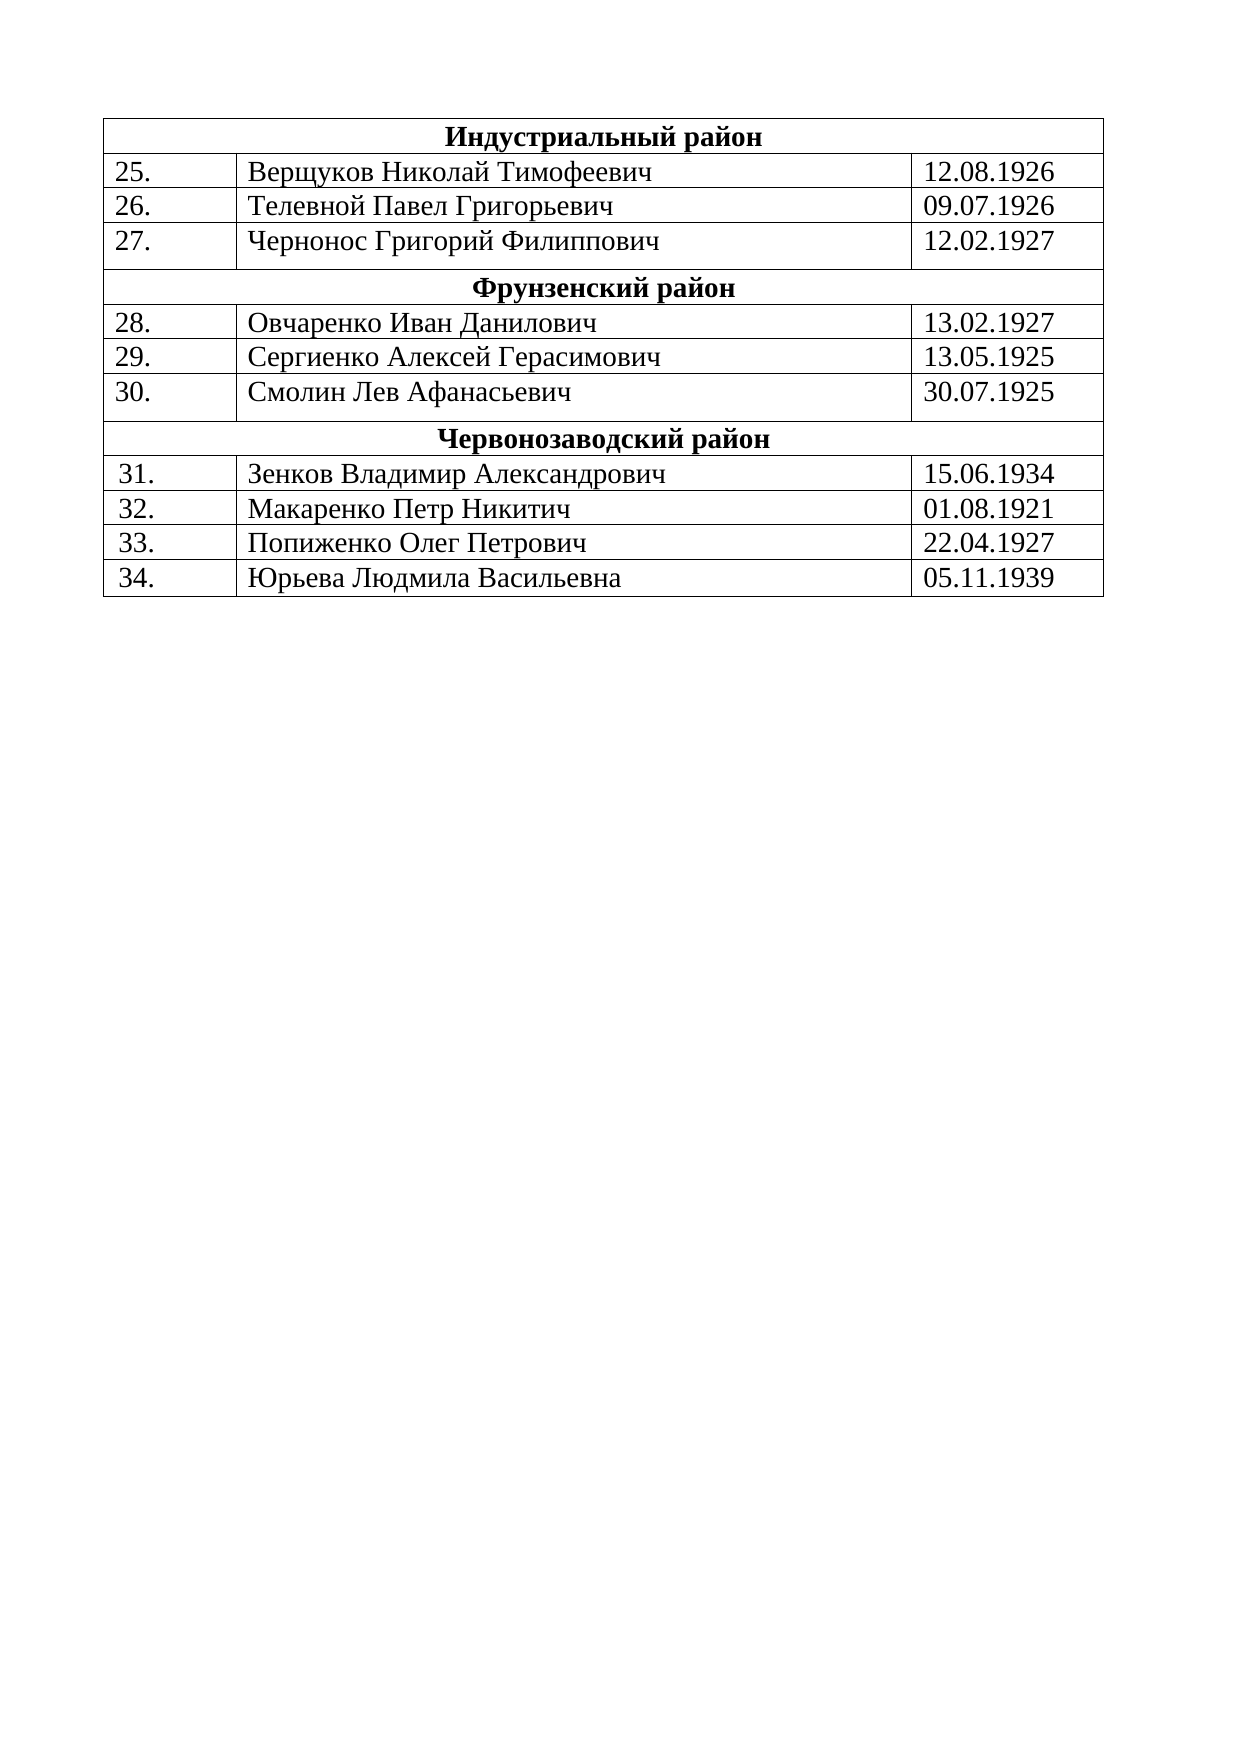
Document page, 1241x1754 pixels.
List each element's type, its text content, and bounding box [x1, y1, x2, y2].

table_cell [104, 188, 236, 222]
table_cell [104, 305, 236, 338]
table_cell Смолин Лев Афанасьевич [237, 374, 911, 421]
table_cell 09.07.1926 [912, 188, 1103, 222]
table_cell Червонозаводский район [104, 422, 1103, 455]
table_cell [104, 223, 236, 269]
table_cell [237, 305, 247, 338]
table_cell 12.02.1927 [912, 223, 1103, 269]
table_cell 01.08.1921 [912, 491, 1103, 524]
table_cell 05.11.1939 [912, 560, 1103, 596]
table_cell [104, 525, 236, 559]
table_cell Фрунзенский район [104, 270, 1103, 304]
table_cell 30.07.1925 [912, 374, 1103, 421]
table_cell [104, 491, 236, 524]
table_cell Юрьева Людмила Васильевна [237, 560, 911, 596]
table_cell Телевной Павел Григорьевич [237, 188, 911, 222]
table_cell [104, 374, 236, 421]
table_cell 15.06.1934 [912, 456, 1103, 490]
table_cell Индустриальный район [104, 119, 1103, 153]
table_cell [104, 154, 236, 187]
table_cell Зенков Владимир Александрович [237, 456, 911, 490]
table_cell Попиженко Олег Петрович [237, 525, 911, 559]
table_cell 13.02.1927 [912, 305, 1103, 338]
table_cell [104, 339, 236, 373]
table_cell Верщуков Николай Тимофеевич [237, 154, 911, 187]
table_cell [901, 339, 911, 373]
table_cell [104, 456, 236, 490]
table_cell 12.08.1926 [912, 154, 1103, 187]
table_cell [104, 560, 236, 596]
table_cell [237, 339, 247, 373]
table_cell Макаренко Петр Никитич [237, 491, 911, 524]
table_cell 13.05.1925 [912, 339, 1103, 373]
table_cell 22.04.1927 [912, 525, 1103, 559]
table_cell Чернонос Григорий Филиппович [237, 223, 911, 269]
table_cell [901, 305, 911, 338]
